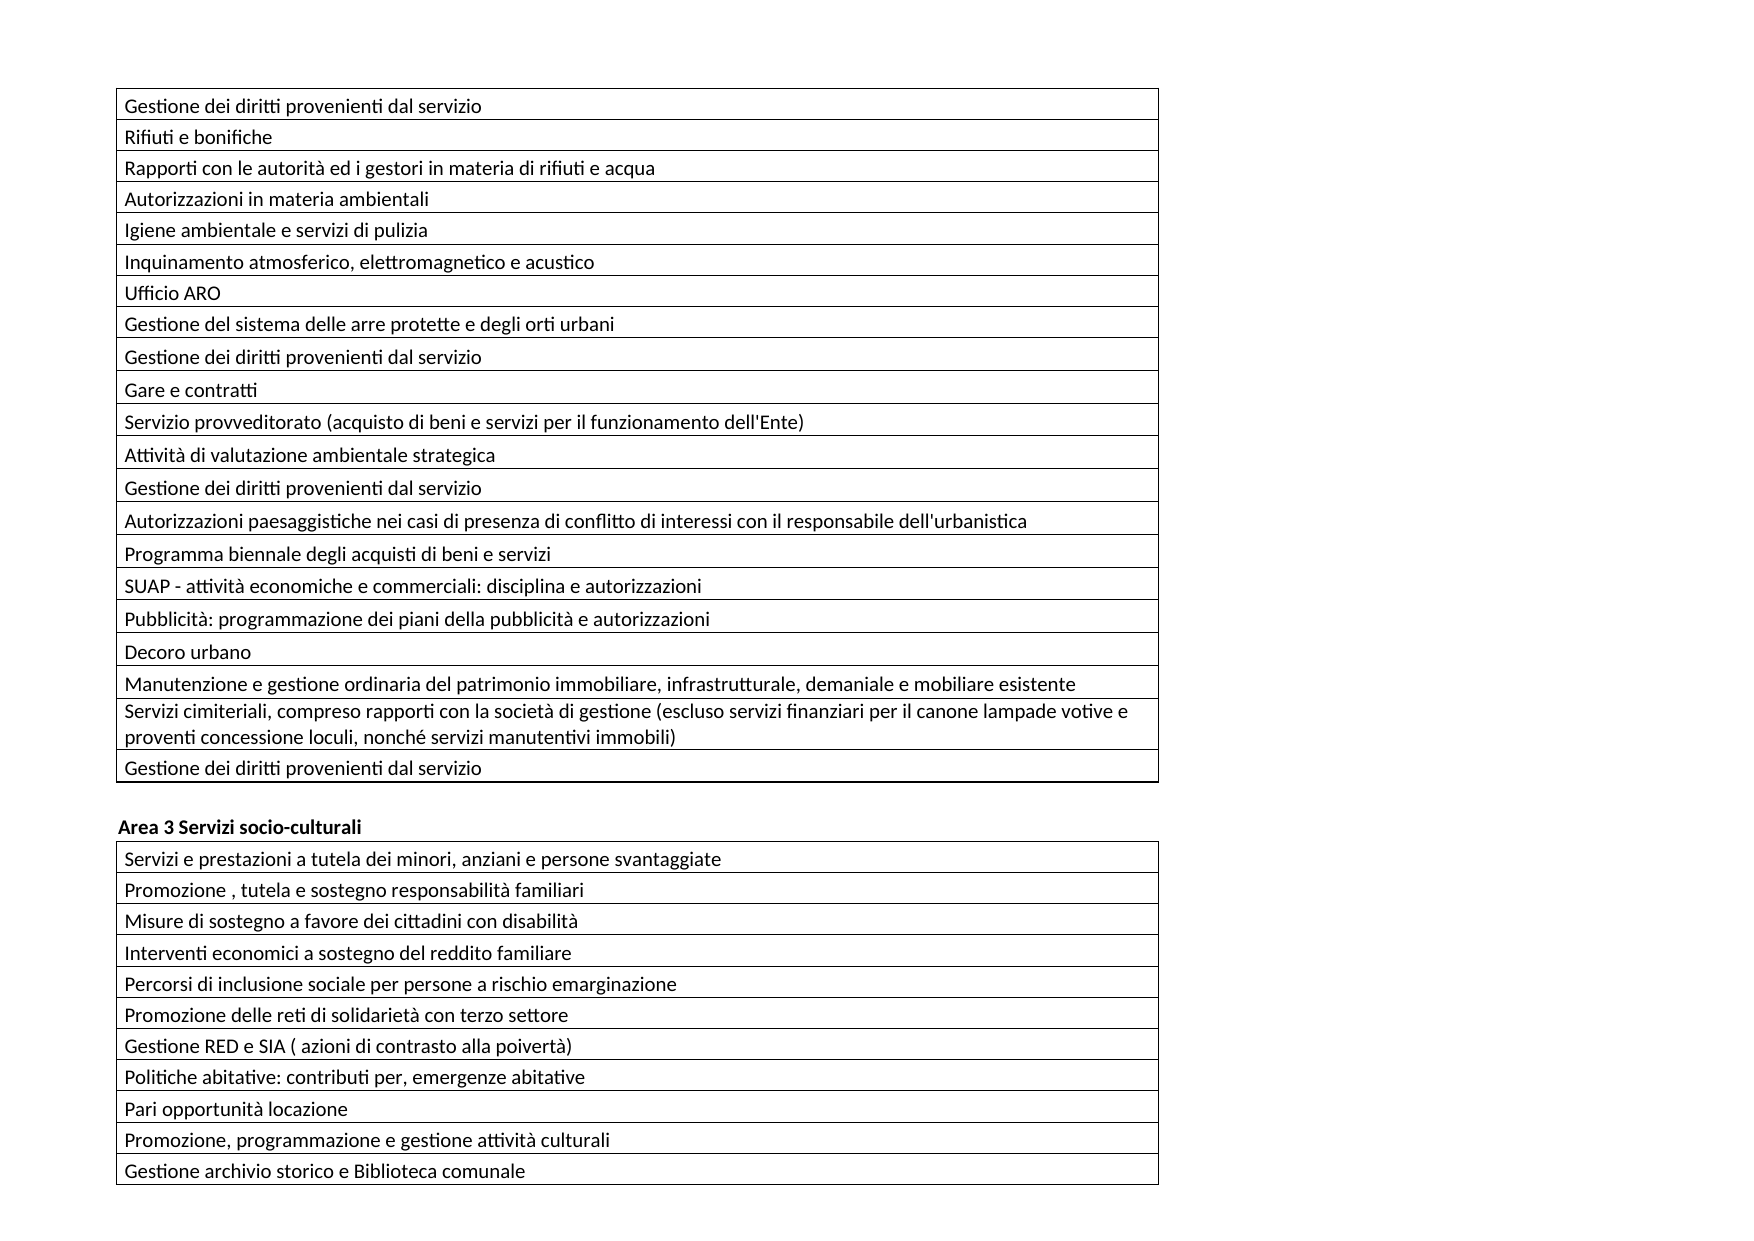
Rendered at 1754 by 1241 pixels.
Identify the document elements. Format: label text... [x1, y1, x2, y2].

table_cell Autorizzazioni in materia ambientali [117, 182, 1158, 212]
table_cell Gestione dei diritti provenienti dal servizio [117, 750, 1158, 781]
table_cell Gestione RED e SIA ( azioni di contrasto alla poivertà) [117, 1029, 1158, 1059]
table_cell Politiche abitative: contributi per, emergenze abitative [117, 1060, 1158, 1090]
table_cell Interventi economici a sostegno del reddito familiare [117, 935, 1158, 966]
table_cell Gestione archivio storico e Biblioteca comunale [117, 1154, 1158, 1184]
table_cell Programma biennale degli acquisti di beni e servizi [117, 535, 1158, 567]
table_cell SUAP - attività economiche e commerciali: disciplina e autorizzazioni [117, 568, 1158, 599]
table_cell Gestione del sistema delle arre protette e degli orti urbani [117, 307, 1158, 337]
text Area 3 Servizi socio-culturali [118, 814, 1650, 839]
table_header Servizi e prestazioni a tutela dei minori, anziani e persone svantaggiate [117, 842, 1158, 872]
table_cell Promozione, programmazione e gestione attività culturali [117, 1123, 1158, 1153]
table_cell Rifiuti e bonifiche [117, 120, 1158, 150]
table_cell Pubblicità: programmazione dei piani della pubblicità e autorizzazioni [117, 600, 1158, 632]
table_cell Gestione dei diritti provenienti dal servizio [117, 338, 1158, 370]
table_cell Gare e contratti [117, 371, 1158, 402]
table_cell Percorsi di inclusione sociale per persone a rischio emarginazione [117, 967, 1158, 997]
table_cell Pari opportunità locazione [117, 1091, 1158, 1122]
table_cell Manutenzione e gestione ordinaria del patrimonio immobiliare, infrastrutturale, demaniale e mobiliare esistente [117, 666, 1158, 697]
table_cell Servizi cimiteriali, compreso rapporti con la società di gestione (escluso servizi finanziari per il canone lampade votive e proventi concessione loculi, nonché servizi manutentivi immobili) [117, 699, 1158, 749]
table_cell Gestione dei diritti provenienti dal servizio [117, 89, 1158, 119]
table_cell Promozione delle reti di solidarietà con terzo settore [117, 998, 1158, 1028]
table_cell Gestione dei diritti provenienti dal servizio [117, 469, 1158, 501]
table_cell Attività di valutazione ambientale strategica [117, 436, 1158, 468]
table_cell Autorizzazioni paesaggistiche nei casi di presenza di conflitto di interessi con il responsabile dell'urbanistica [117, 502, 1158, 534]
table_cell Rapporti con le autorità ed i gestori in materia di rifiuti e acqua [117, 151, 1158, 181]
table_cell Misure di sostegno a favore dei cittadini con disabilità [117, 904, 1158, 934]
table_cell Servizio provveditorato (acquisto di beni e servizi per il funzionamento dell'Ente) [117, 404, 1158, 435]
table_cell Igiene ambientale e servizi di pulizia [117, 213, 1158, 243]
table_cell Promozione , tutela e sostegno responsabilità familiari [117, 873, 1158, 903]
table_cell Ufficio ARO [117, 276, 1158, 306]
table_cell Inquinamento atmosferico, elettromagnetico e acustico [117, 245, 1158, 275]
table_cell Decoro urbano [117, 633, 1158, 665]
